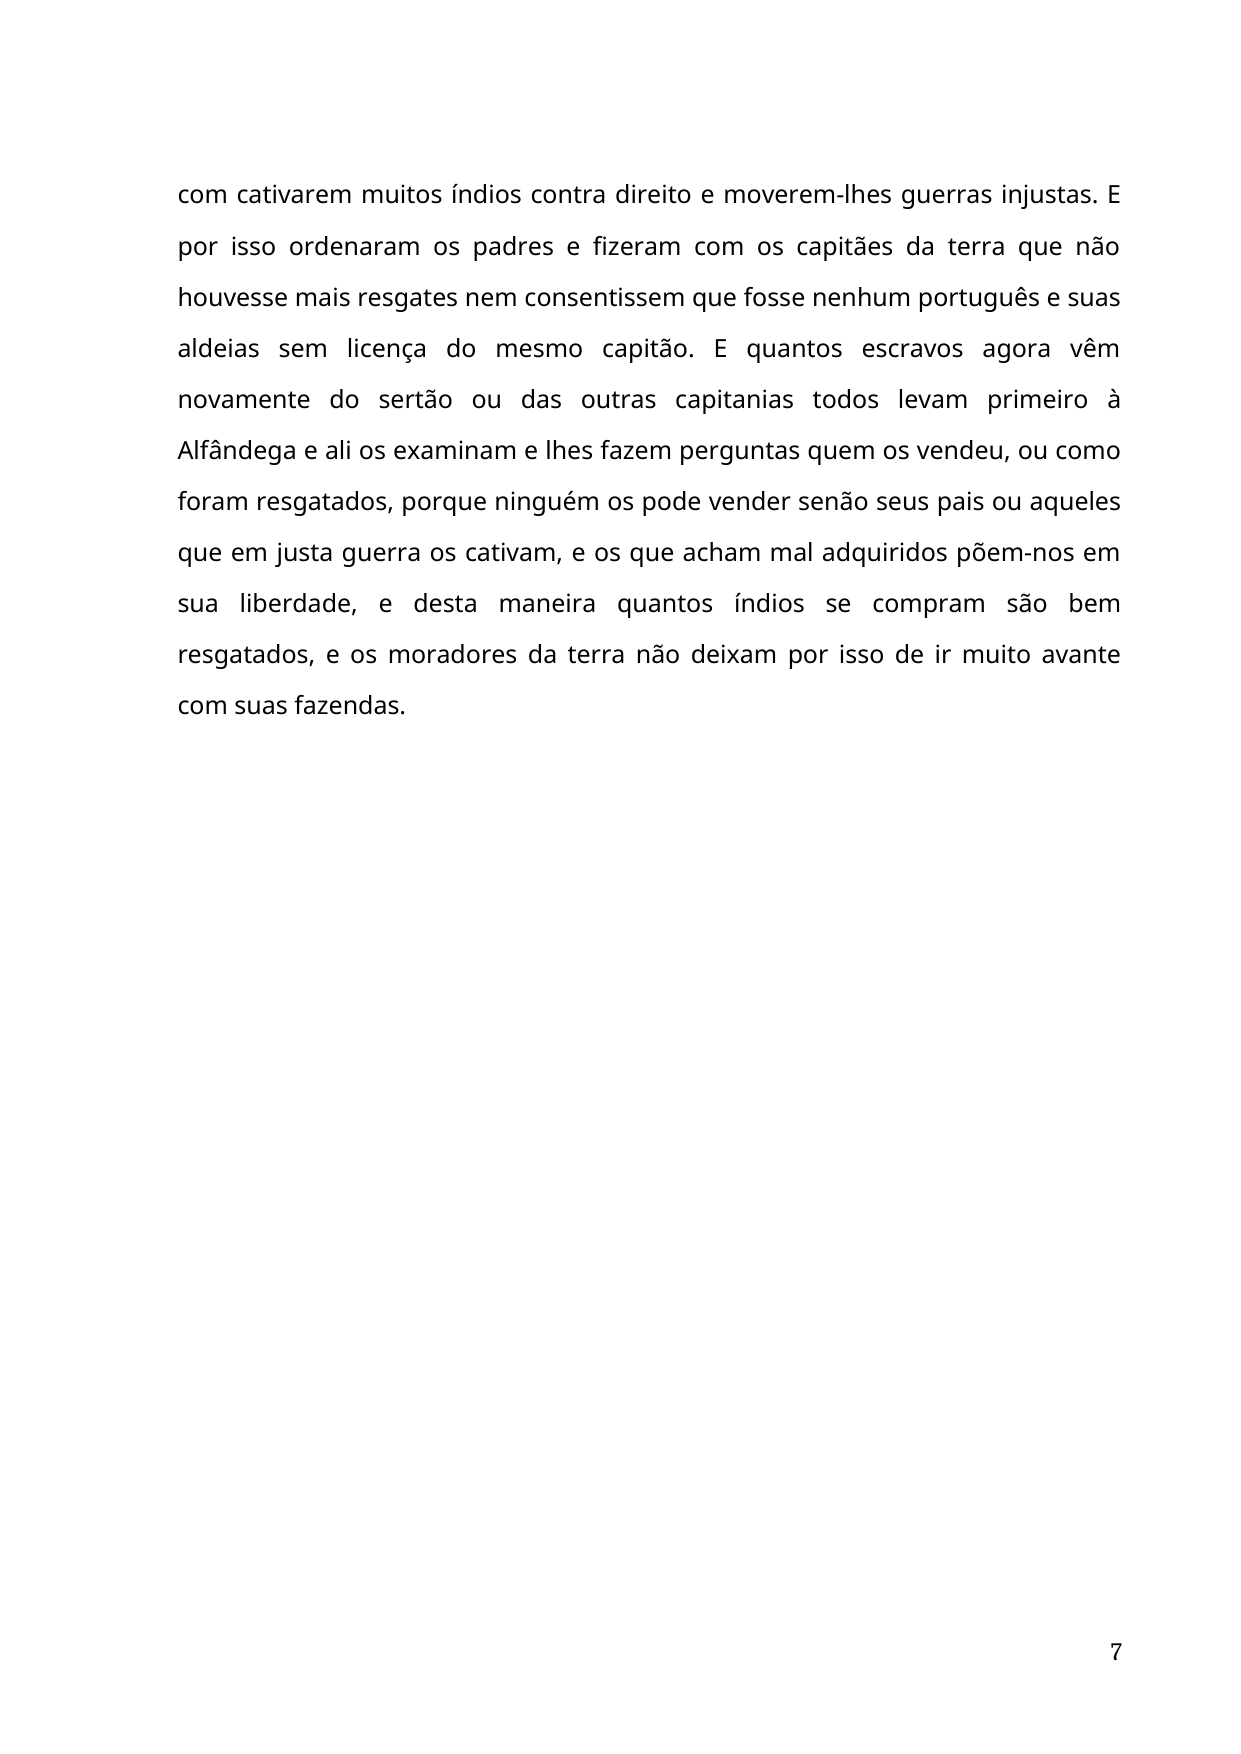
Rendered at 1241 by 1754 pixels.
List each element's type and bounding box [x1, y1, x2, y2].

text [177, 177, 1122, 722]
